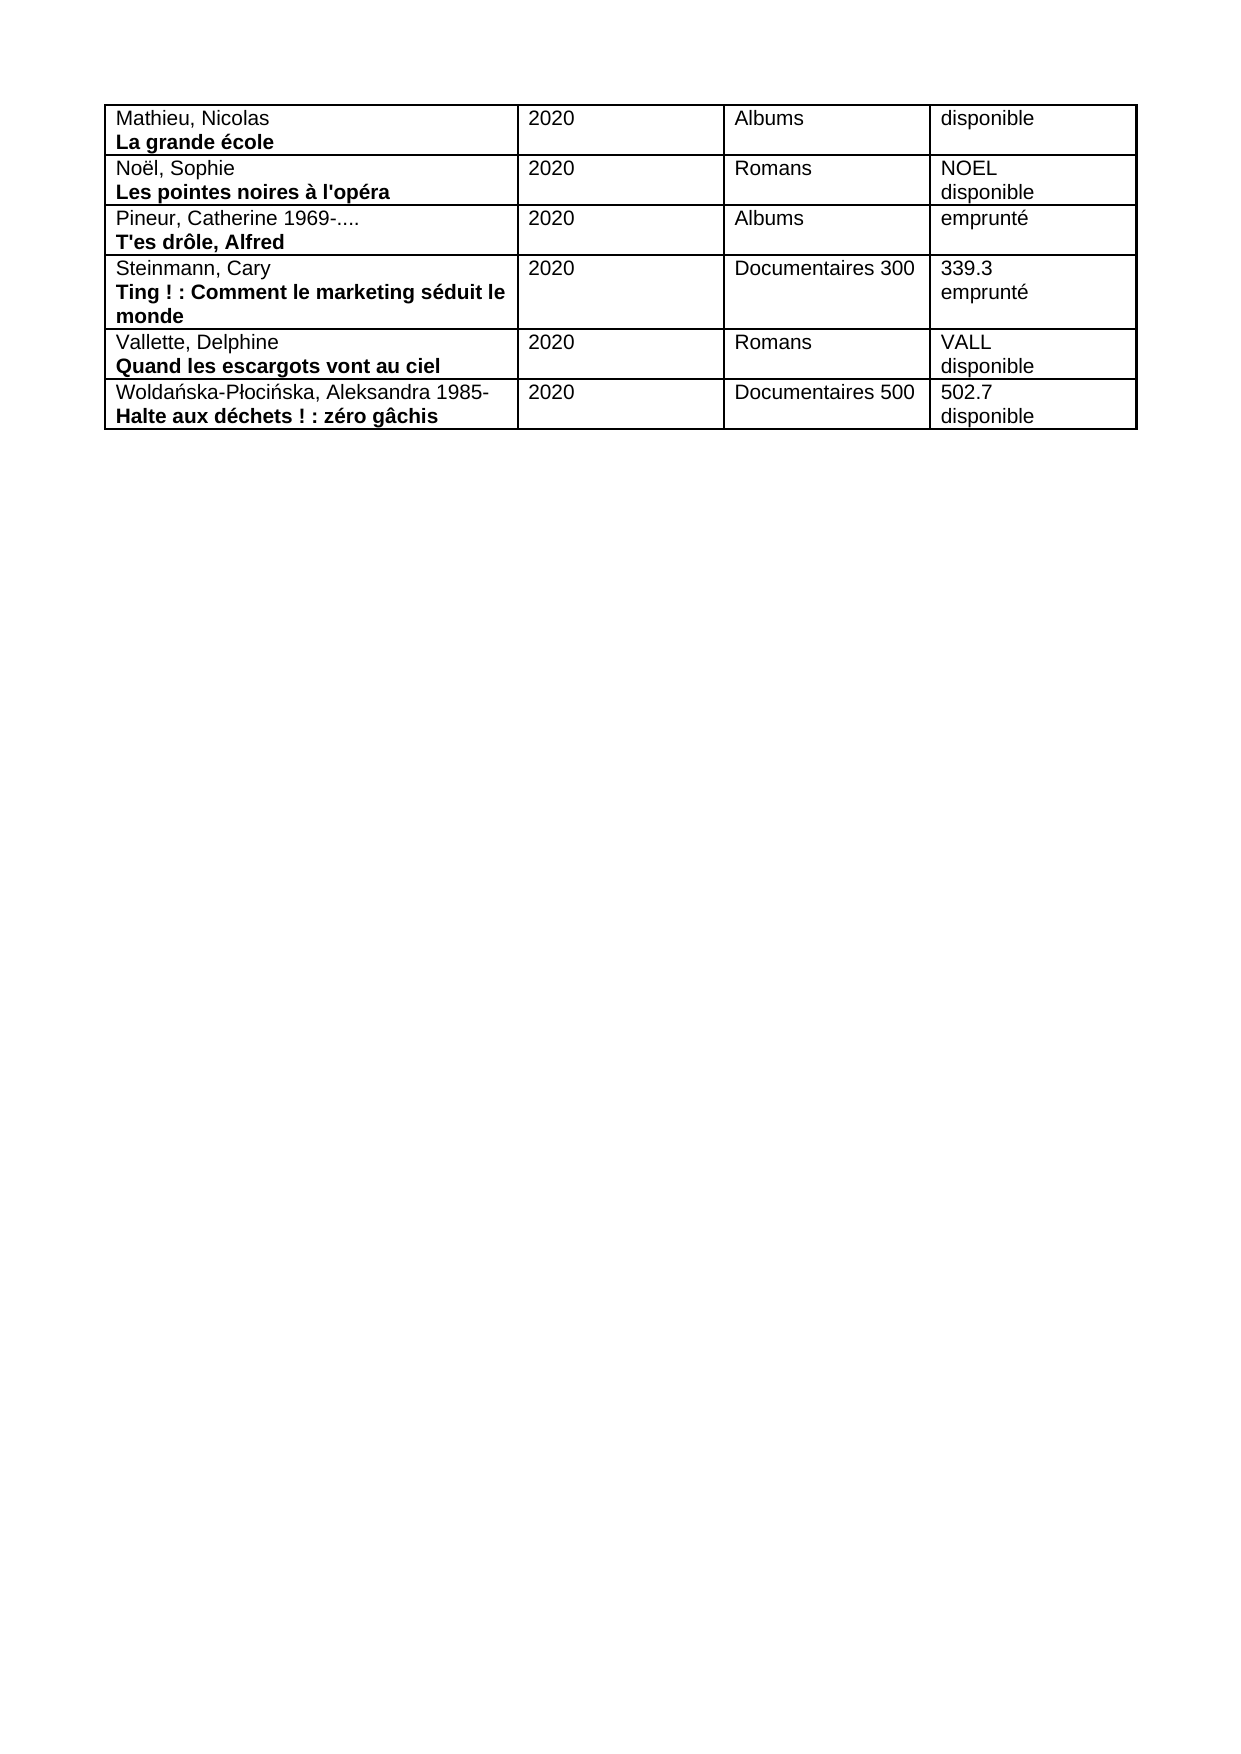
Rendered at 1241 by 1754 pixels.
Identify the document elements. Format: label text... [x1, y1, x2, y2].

table_cell Documentaires 300 [725, 256, 929, 328]
table_cell 502.7 disponible [931, 380, 1135, 428]
table_cell emprunté [931, 206, 1135, 254]
table_cell Noël, Sophie Les pointes noires à l'opéra [106, 156, 517, 204]
table_cell NOEL disponible [931, 156, 1135, 204]
table_cell 2020 [519, 330, 723, 378]
table_cell Documentaires 500 [725, 380, 929, 428]
table_cell 339.3 emprunté [931, 256, 1135, 328]
table_cell Albums [725, 206, 929, 254]
table_cell Vallette, Delphine Quand les escargots vont au ciel [106, 330, 517, 378]
table_cell 2020 [519, 106, 723, 154]
table_cell Pineur, Catherine 1969-.... T'es drôle, Alfred [106, 206, 517, 254]
table_cell 2020 [519, 256, 723, 328]
table_cell Romans [725, 330, 929, 378]
table_cell Mathieu, Nicolas La grande école [106, 106, 517, 154]
table_cell 2020 [519, 206, 723, 254]
table_cell disponible [931, 106, 1135, 154]
table_cell VALL disponible [931, 330, 1135, 378]
table_cell 2020 [519, 380, 723, 428]
table_cell Albums [725, 106, 929, 154]
table_cell 2020 [519, 156, 723, 204]
table_cell Steinmann, Cary Ting ! : Comment le marketing séduit le monde [106, 256, 517, 328]
table_cell Romans [725, 156, 929, 204]
table_cell Woldańska-Płocińska, Aleksandra 1985- Halte aux déchets ! : zéro gâchis [106, 380, 517, 428]
